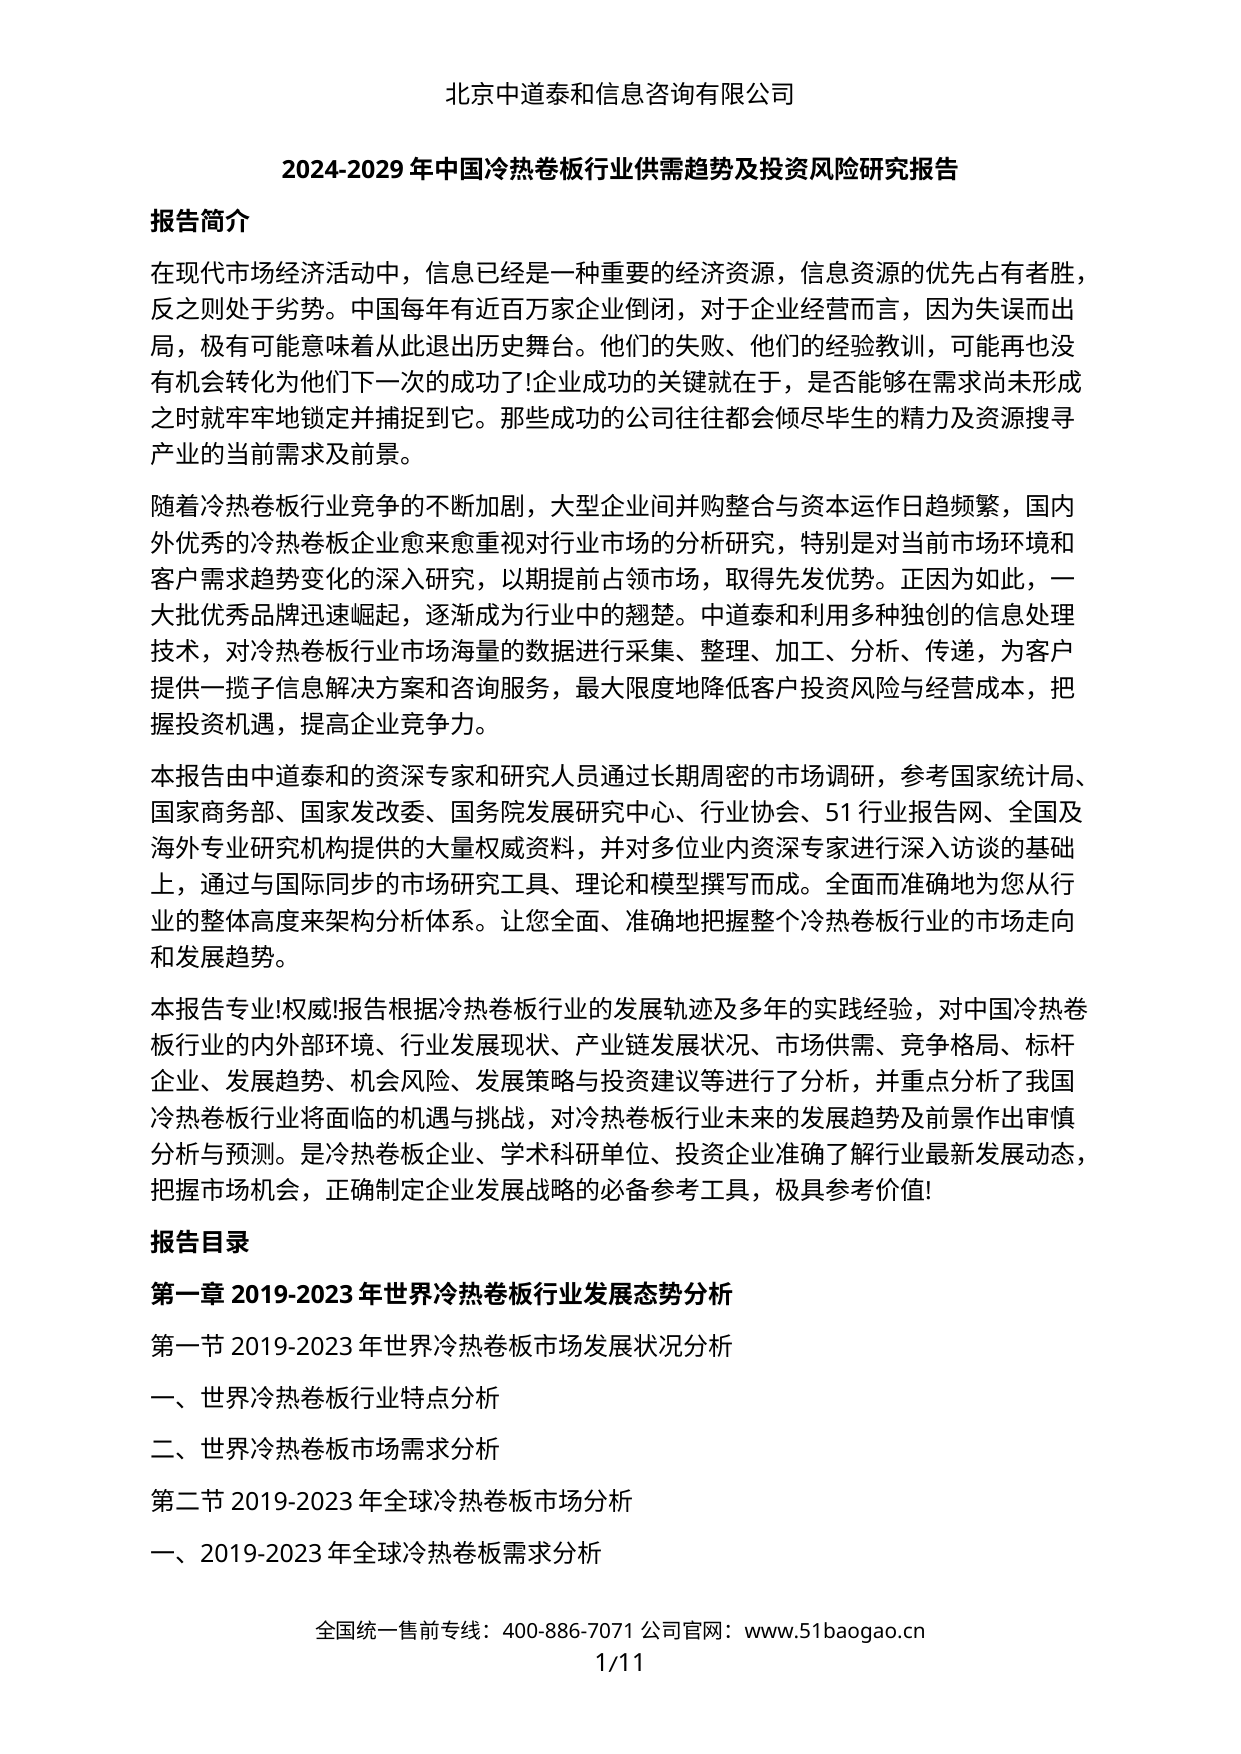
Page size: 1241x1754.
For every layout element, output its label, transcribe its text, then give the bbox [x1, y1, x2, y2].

text 2024-2029年中国冷热卷板行业供需趋势及投资风险研究报告 [150, 150, 1090, 186]
text 第一章 2019-2023年世界冷热卷板行业发展态势分析 [150, 1274, 1090, 1311]
text 一、2019-2023年全球冷热卷板需求分析 [150, 1534, 1090, 1570]
text 二、世界冷热卷板市场需求分析 [150, 1430, 1090, 1466]
text 第二节 2019-2023年全球冷热卷板市场分析 [150, 1482, 1090, 1518]
text 本报告由中道泰和的资深专家和研究人员通过长期周密的市场调研，参考国家统计局、国家商务部、国家发改委、国务院发展研究中心、行业协会、51行业报告网、全国及海外专业研究机构提供的大量权威资料，并对多位业内资深专家进行深入访谈的基础上，通过与国际同步的市场研究工具、理论和模型撰写而成。全面而准确地为您从行业的整体高度来架构分析体系。让您全面、准确地把握整个冷热卷板行业的市场走向和发展趋势。 [150, 756, 1090, 974]
text 报告简介 [150, 202, 1090, 238]
text 在现代市场经济活动中，信息已经是一种重要的经济资源，信息资源的优先占有者胜，反之则处于劣势。中国每年有近百万家企业倒闭，对于企业经营而言，因为失误而出局，极有可能意味着从此退出历史舞台。他们的失败、他们的经验教训，可能再也没有机会转化为他们下一次的成功了!企业成功的关键就在于，是否能够在需求尚未形成之时就牢牢地锁定并捕捉到它。那些成功的公司往往都会倾尽毕生的精力及资源搜寻产业的当前需求及前景。 [150, 254, 1090, 471]
text 本报告专业!权威!报告根据冷热卷板行业的发展轨迹及多年的实践经验，对中国冷热卷板行业的内外部环境、行业发展现状、产业链发展状况、市场供需、竞争格局、标杆企业、发展趋势、机会风险、发展策略与投资建议等进行了分析，并重点分析了我国冷热卷板行业将面临的机遇与挑战，对冷热卷板行业未来的发展趋势及前景作出审慎分析与预测。是冷热卷板企业、学术科研单位、投资企业准确了解行业最新发展动态，把握市场机会，正确制定企业发展战略的必备参考工具，极具参考价值! [150, 989, 1090, 1207]
text 第一节 2019-2023年世界冷热卷板市场发展状况分析 [150, 1326, 1090, 1362]
text 报告目录 [150, 1222, 1090, 1259]
text 一、世界冷热卷板行业特点分析 [150, 1378, 1090, 1414]
text 随着冷热卷板行业竞争的不断加剧，大型企业间并购整合与资本运作日趋频繁，国内外优秀的冷热卷板企业愈来愈重视对行业市场的分析研究，特别是对当前市场环境和客户需求趋势变化的深入研究，以期提前占领市场，取得先发优势。正因为如此，一大批优秀品牌迅速崛起，逐渐成为行业中的翘楚。中道泰和利用多种独创的信息处理技术，对冷热卷板行业市场海量的数据进行采集、整理、加工、分析、传递，为客户提供一揽子信息解决方案和咨询服务，最大限度地降低客户投资风险与经营成本，把握投资机遇，提高企业竞争力。 [150, 487, 1090, 741]
